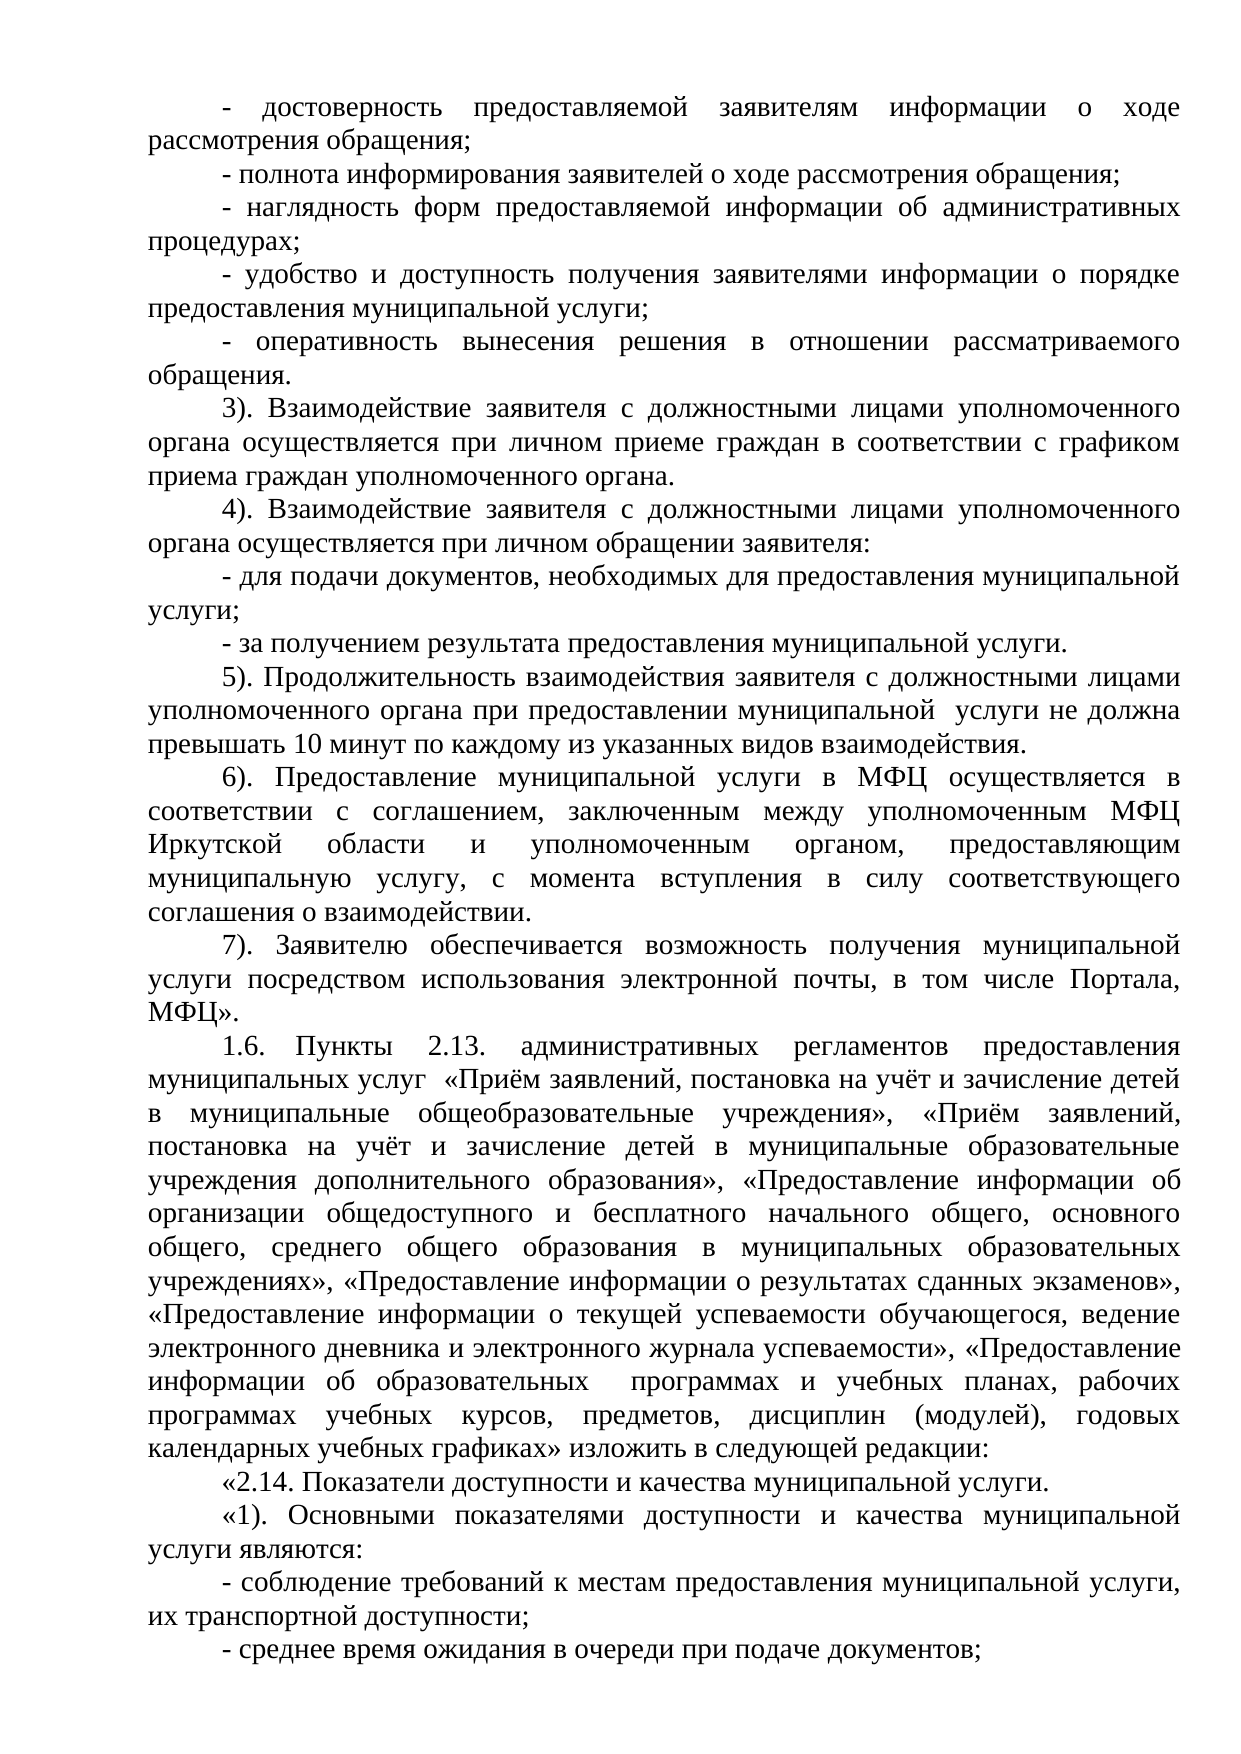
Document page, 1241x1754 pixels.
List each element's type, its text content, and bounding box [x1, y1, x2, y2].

text - для подачи документов, необходимых для предоставления муниципальной услуги; [148, 558, 1181, 625]
text 3). Взаимодействие заявителя с должностными лицами уполномоченного органа осуществляется при личном приеме граждан в соответствии с графиком приема граждан уполномоченного органа. [148, 391, 1181, 491]
list «2.14. Показатели доступности и качества муниципальной услуги. [185, 1464, 1181, 1497]
text - полнота информирования заявителей о ходе рассмотрения обращения; [148, 156, 1181, 189]
text «1). Основными показателями доступности и качества муниципальной услуги являются: [148, 1497, 1181, 1564]
text - среднее время ожидания в очереди при подаче документов; [148, 1632, 1181, 1665]
text - удобство и доступность получения заявителями информации о порядке предоставления муниципальной услуги; [148, 256, 1181, 323]
text - наглядность форм предоставляемой информации об административных процедурах; [148, 189, 1181, 256]
text - соблюдение требований к местам предоставления муниципальной услуги, их транспортной доступности; [148, 1564, 1181, 1632]
text - достоверность предоставляемой заявителям информации о ходе рассмотрения обращения; [148, 89, 1181, 156]
text 6). Предоставление муниципальной услуги в МФЦ осуществляется в соответствии с соглашением, заключенным между уполномоченным МФЦ Иркутской области и уполномоченным органом, предоставляющим муниципальную услугу, с момента вступления в силу соответствующего соглашения о взаимодействии. [148, 759, 1181, 927]
text - оперативность вынесения решения в отношении рассматриваемого обращения. [148, 323, 1181, 391]
text 7). Заявителю обеспечивается возможность получения муниципальной услуги посредством использования электронной почты, в том числе Портала, МФЦ». [148, 927, 1181, 1028]
text 5). Продолжительность взаимодействия заявителя с должностными лицами уполномоченного органа при предоставлении муниципальной услуги не должна превышать 10 минут по каждому из указанных видов взаимодействия. [148, 659, 1181, 759]
text - за получением результата предоставления муниципальной услуги. [148, 625, 1181, 659]
list Пункты 2.13. административных регламентов предоставления муниципальных услуг «Приём заявлений, постановка на учёт и зачисление детей в муниципальные общеобразовательные учреждения», «Приём заявлений, постановка на учёт и зачисление детей в муниципальные образовательные учреждения дополнительного образования», «Предоставление информации об организации общедоступного и бесплатного начального общего, основного общего, среднего общего образования в муниципальных образовательных учреждениях», «Предоставление информации о результатах сданных экзаменов», «Предоставление информации о текущей успеваемости обучающегося, ведение электронного дневника и электронного журнала успеваемости», «Предоставление информации об образовательных программах и учебных планах, рабочих программах учебных курсов, предметов, дисциплин (модулей), годовых календарных учебных графиках» изложить в следующей редакции: [148, 1028, 1181, 1464]
text 4). Взаимодействие заявителя с должностными лицами уполномоченного органа осуществляется при личном обращении заявителя: [148, 491, 1181, 558]
